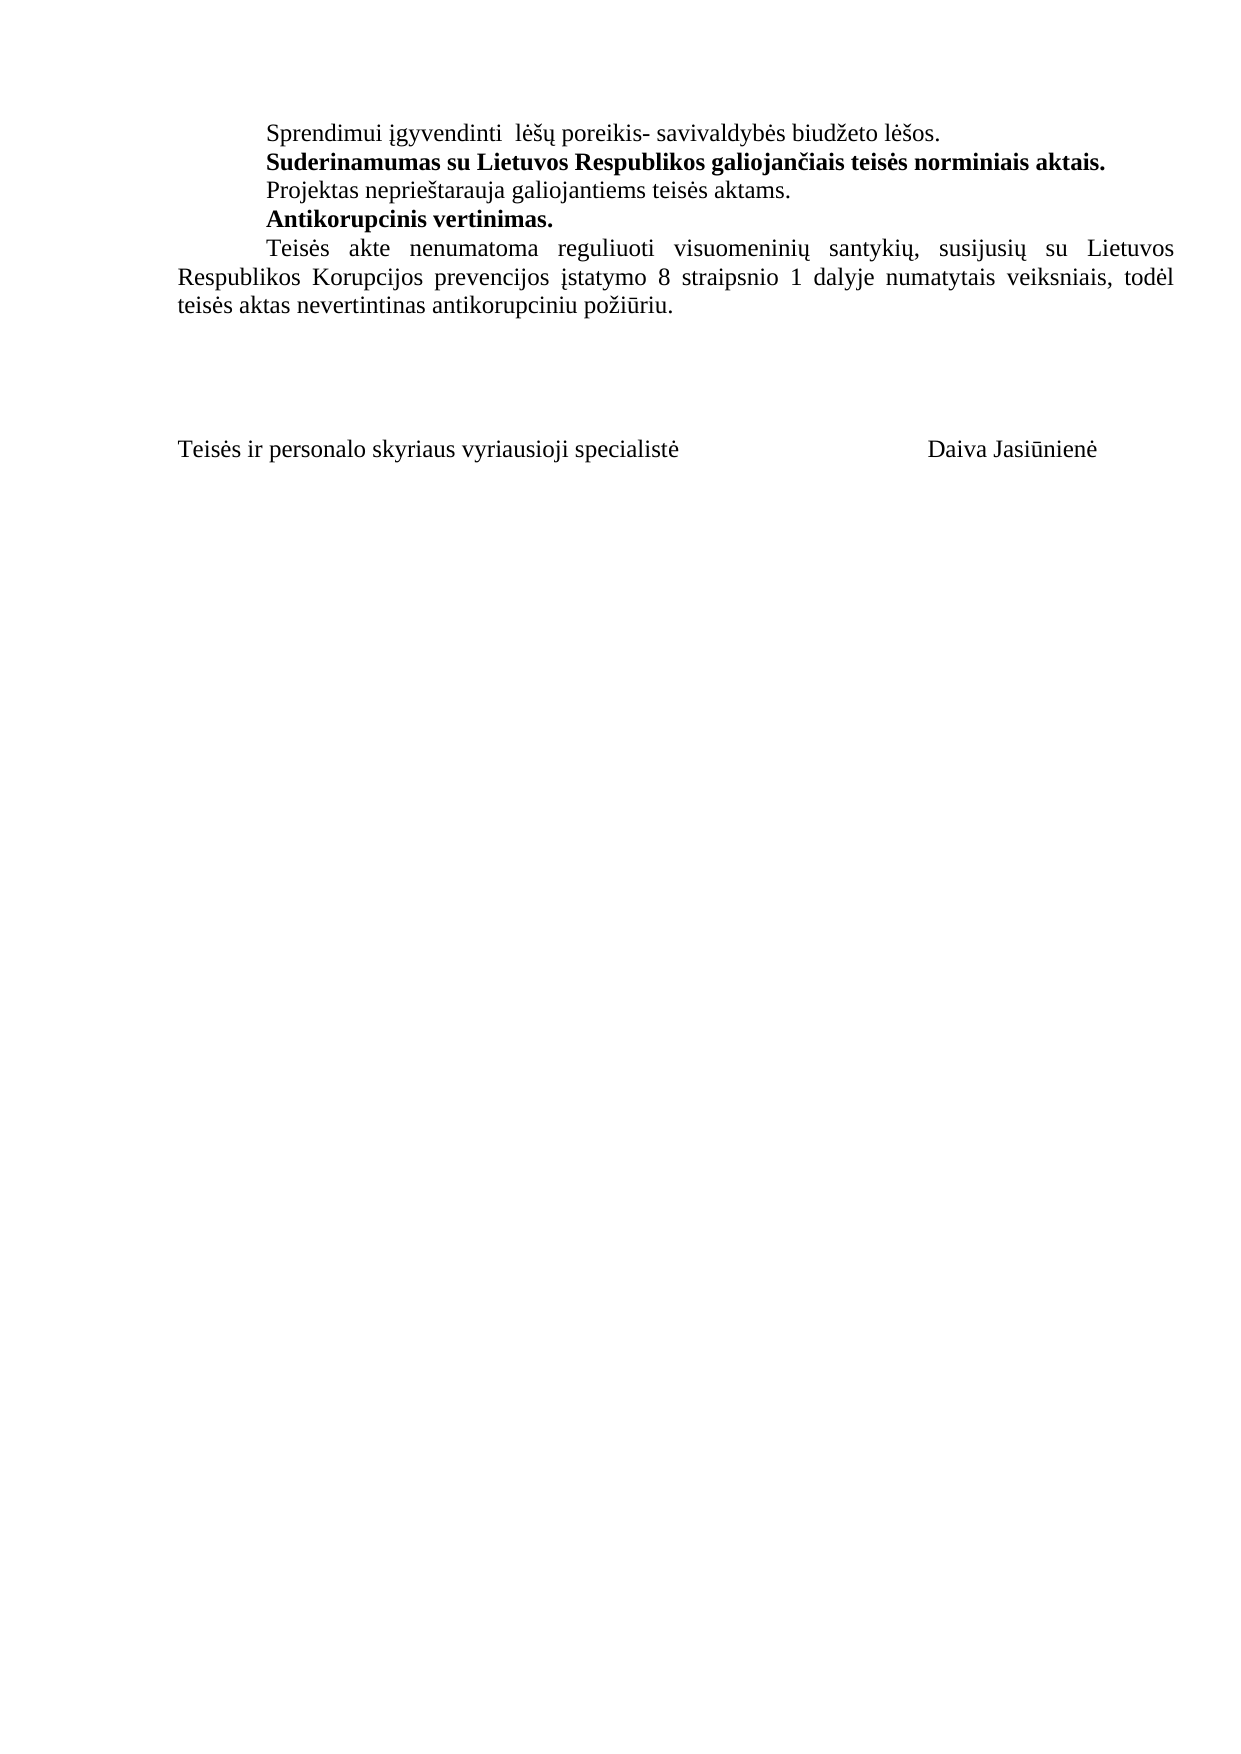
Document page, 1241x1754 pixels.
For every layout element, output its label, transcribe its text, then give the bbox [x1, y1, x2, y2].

text Teisės ir personalo skyriaus vyriausioji specialistė Daiva Jasiūnienė [177, 434, 1175, 463]
text Suderinamumas su Lietuvos Respublikos galiojančiais teisės norminiais aktais. [177, 147, 1175, 176]
text Sprendimui įgyvendinti lėšų poreikis- savivaldybės biudžeto lėšos. [177, 118, 1175, 147]
text Projektas neprieštarauja galiojantiems teisės aktams. [177, 176, 1175, 204]
text Antikorupcinis vertinimas. [177, 204, 1175, 233]
text Teisės akte nenumatoma reguliuoti visuomeninių santykių, susijusių su Lietuvos Respublikos Korupcijos prevencijos įstatymo 8 straipsnio 1 dalyje numatytais veiksniais, todėl teisės aktas nevertintinas antikorupciniu požiūriu. [177, 233, 1175, 319]
